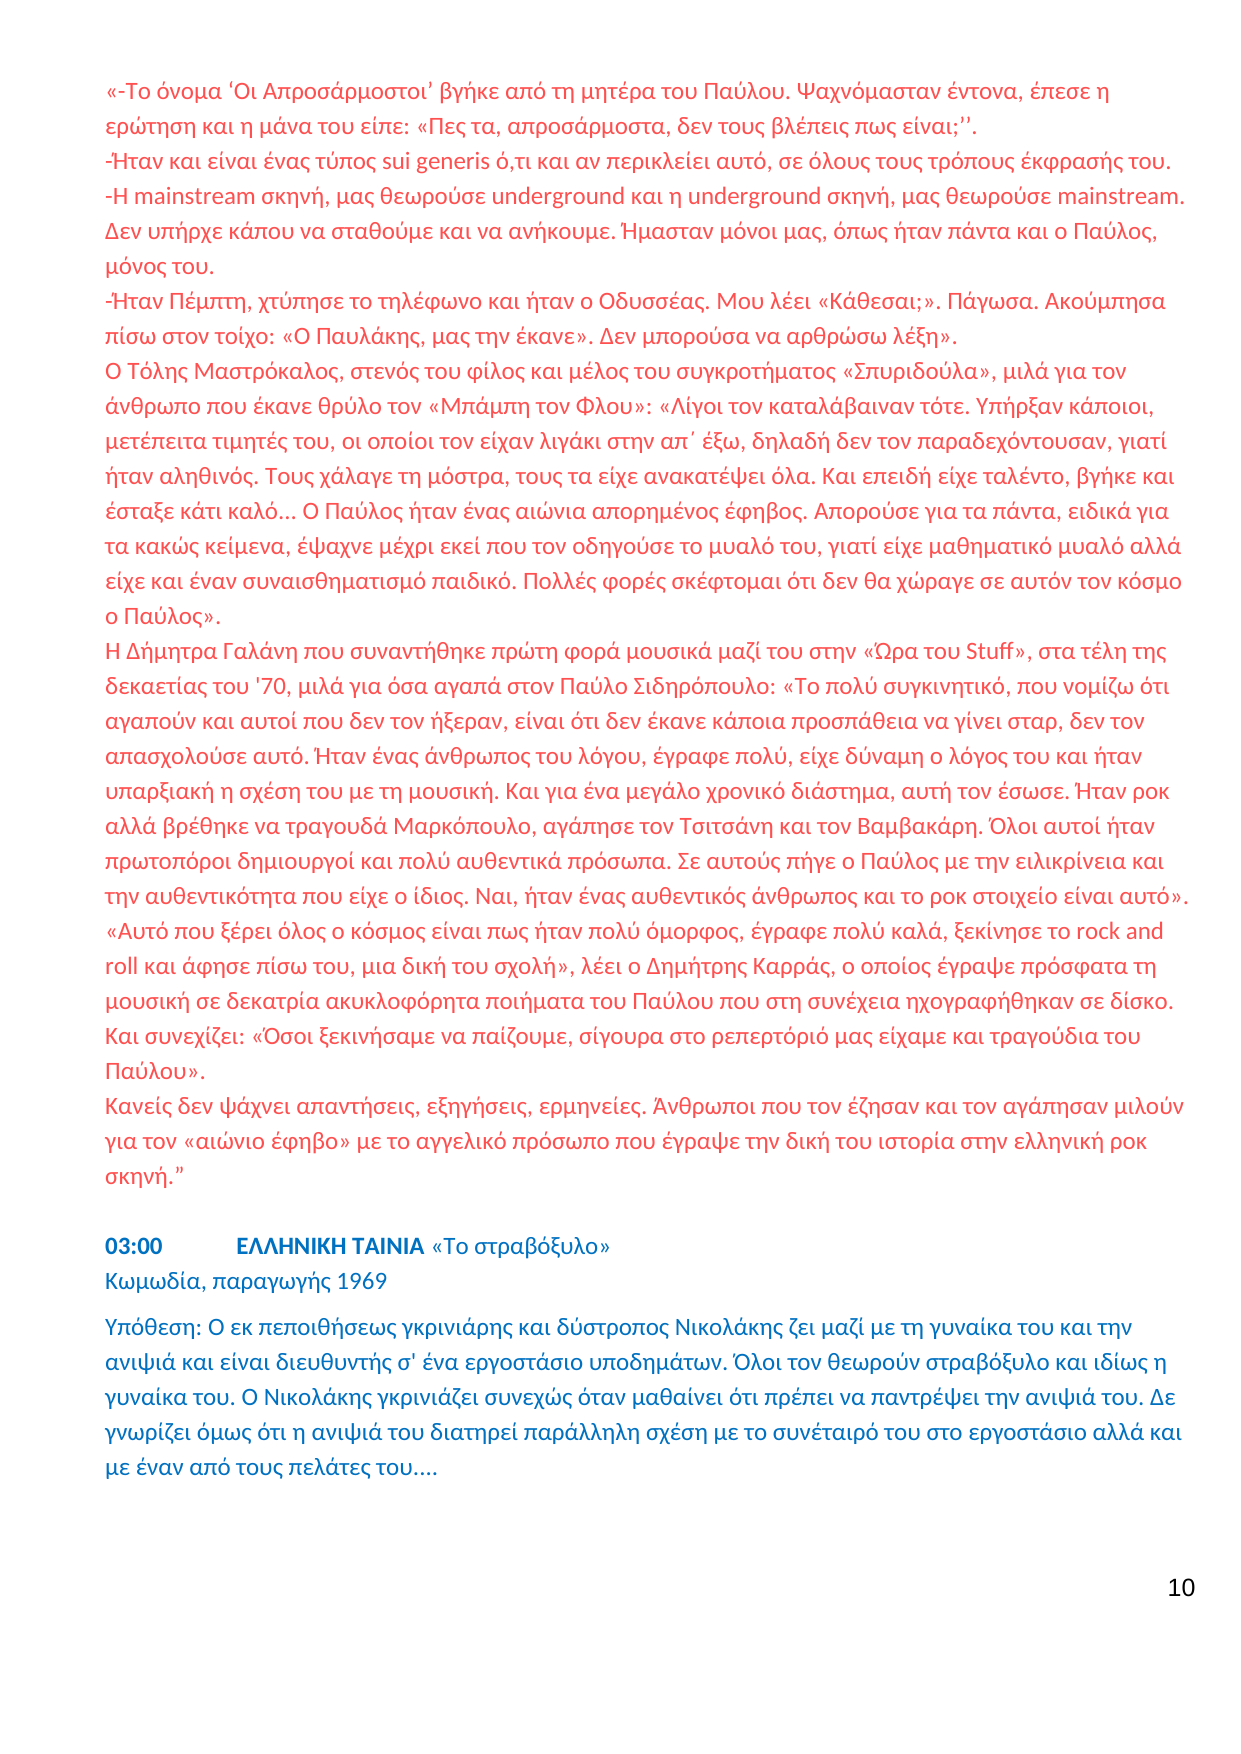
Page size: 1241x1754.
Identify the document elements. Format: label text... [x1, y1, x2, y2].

text Κανείς δεν ψάχνει απαντήσεις, εξηγήσεις, ερμηνείες. Άνθρωποι που τον έζησαν και τον αγάπησαν μιλούν για τον «αιώνιο έφηβο» με το αγγελικό πρόσωπο που έγραψε την δική του ιστορία στην ελληνική ροκ σκηνή.” [105, 1090, 1195, 1191]
text Κωμωδία, παραγωγής 1969 [105, 1265, 1195, 1296]
text «Αυτό που ξέρει όλος ο κόσμος είναι πως ήταν πολύ όμορφος, έγραφε πολύ καλά, ξεκίνησε το rock and roll και άφησε πίσω του, μια δική του σχολή», λέει ο Δημήτρης Καρράς, ο οποίος έγραψε πρόσφατα τη μουσική σε δεκατρία ακυκλοφόρητα ποιήματα του Παύλου που στη συνέχεια ηχογραφήθηκαν σε δίσκο. Και συνεχίζει: «Όσοι ξεκινήσαμε να παίζουμε, σίγουρα στο ρεπερτόριό μας είχαμε και τραγούδια του Παύλου». [105, 915, 1195, 1086]
text Υπόθεση: Ο εκ πεποιθήσεως γκρινιάρης και δύστροπος Νικολάκης ζει μαζί με τη γυναίκα του και την ανιψιά και είναι διευθυντής σ' ένα εργοστάσιο υποδημάτων. Όλοι τον θεωρούν στραβόξυλο και ιδίως η γυναίκα του. Ο Νικολάκης γκρινιάζει συνεχώς όταν μαθαίνει ότι πρέπει να παντρέψει την ανιψιά του. Δε γνωρίζει όμως ότι η ανιψιά του διατηρεί παράλληλη σχέση με το συνέταιρό του στο εργοστάσιο αλλά και με έναν από τους πελάτες του.... [105, 1311, 1195, 1481]
text Η Δήμητρα Γαλάνη που συναντήθηκε πρώτη φορά μουσικά μαζί του στην «Ώρα του Stuff», στα τέλη της δεκαετίας του '70, μιλά για όσα αγαπά στον Παύλο Σιδηρόπουλο: «Το πολύ συγκινητικό, που νομίζω ότι αγαπούν και αυτοί που δεν τον ήξεραν, είναι ότι δεν έκανε κάποια προσπάθεια να γίνει σταρ, δεν τον απασχολούσε αυτό. Ήταν ένας άνθρωπος του λόγου, έγραφε πολύ, είχε δύναμη ο λόγος του και ήταν υπαρξιακή η σχέση του με τη μουσική. Και για ένα μεγάλο χρονικό διάστημα, αυτή τον έσωσε. Ήταν ροκ αλλά βρέθηκε να τραγουδά Μαρκόπουλο, αγάπησε τον Τσιτσάνη και τον Βαμβακάρη. Όλοι αυτοί ήταν πρωτοπόροι δημιουργοί και πολύ αυθεντικά πρόσωπα. Σε αυτούς πήγε ο Παύλος με την ειλικρίνεια και την αυθεντικότητα που είχε ο ίδιος. Ναι, ήταν ένας αυθεντικός άνθρωπος και το ροκ στοιχείο είναι αυτό». [105, 635, 1195, 911]
text -Ήταν Πέμπτη, χτύπησε το τηλέφωνο και ήταν ο Οδυσσέας. Μου λέει «Κάθεσαι;». Πάγωσα. Ακούμπησα πίσω στον τοίχο: «Ο Παυλάκης, μας την έκανε». Δεν μπορούσα να αρθρώσω λέξη». [105, 285, 1195, 351]
text Ο Τόλης Μαστρόκαλος, στενός του φίλος και μέλος του συγκροτήματος «Σπυριδούλα», μιλά για τον άνθρωπο που έκανε θρύλο τον «Μπάμπη τον Φλου»: «Λίγοι τον καταλάβαιναν τότε. Υπήρξαν κάποιοι, μετέπειτα τιμητές του, οι οποίοι τον είχαν λιγάκι στην απ΄ έξω, δηλαδή δεν τον παραδεχόντουσαν, γιατί ήταν αληθινός. Τους χάλαγε τη μόστρα, τους τα είχε ανακατέψει όλα. Και επειδή είχε ταλέντο, βγήκε και έσταξε κάτι καλό... Ο Παύλος ήταν ένας αιώνια απορημένος έφηβος. Απορούσε για τα πάντα, ειδικά για τα κακώς κείμενα, έψαχνε μέχρι εκεί που τον οδηγούσε το μυαλό του, γιατί είχε μαθηματικό μυαλό αλλά είχε και έναν συναισθηματισμό παιδικό. Πολλές φορές σκέφτομαι ότι δεν θα χώραγε σε αυτόν τον κόσμο ο Παύλος». [105, 355, 1195, 631]
text «-Το όνομα ‘Οι Απροσάρμοστοι’ βγήκε από τη μητέρα του Παύλου. Ψαχνόμασταν έντονα, έπεσε η ερώτηση και η μάνα του είπε: «Πες τα, απροσάρμοστα, δεν τους βλέπεις πως είναι;’’. [105, 75, 1195, 141]
text -Ήταν και είναι ένας τύπος sui generis ό,τι και αν περικλείει αυτό, σε όλους τους τρόπους έκφρασής του. [105, 145, 1195, 176]
text 03:00 ΕΛΛΗΝΙΚΗ ΤΑΙΝΙΑ «Το στραβόξυλο» [105, 1230, 1195, 1261]
text -Η mainstream σκηνή, μας θεωρούσε underground και η underground σκηνή, μας θεωρούσε mainstream. Δεν υπήρχε κάπου να σταθούμε και να ανήκουμε. Ήμασταν μόνοι μας, όπως ήταν πάντα και ο Παύλος, μόνος του. [105, 180, 1195, 281]
